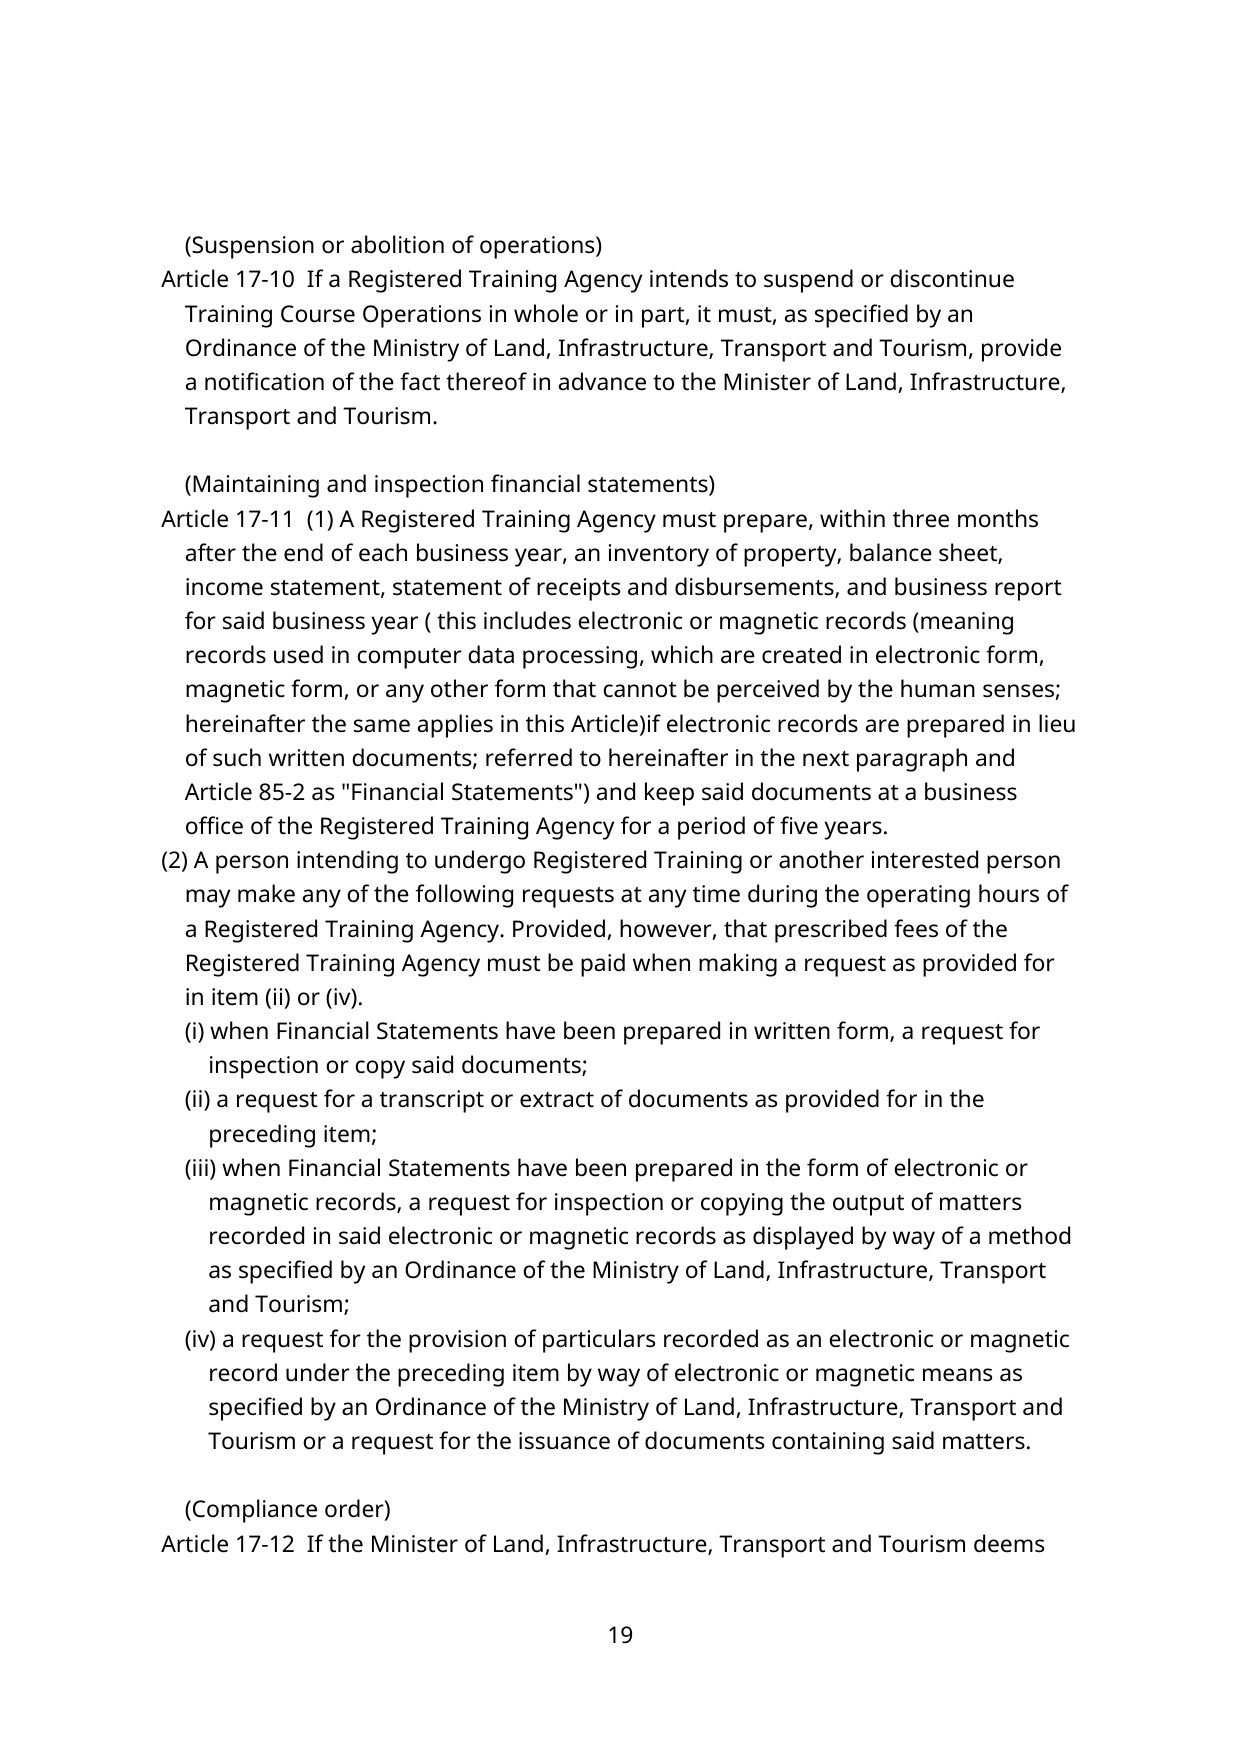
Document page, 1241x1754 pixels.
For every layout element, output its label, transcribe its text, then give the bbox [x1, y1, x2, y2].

text (2) A person intending to undergo Registered Training or another interested person may make any of the following requests at any time during the operating hours of a Registered Training Agency. Provided, however, that prescribed fees of the Registered Training Agency must be paid when making a request as provided for in item (ii) or (iv). [161, 843, 1079, 1014]
text (ii) a request for a transcript or extract of documents as provided for in the preceding item; [184, 1082, 1079, 1150]
text (i) when Financial Statements have been prepared in written form, a request for inspection or copy said documents; [184, 1014, 1079, 1082]
text (Suspension or abolition of operations) [184, 228, 1079, 262]
text Article 17-11 (1) A Registered Training Agency must prepare, within three months after the end of each business year, an inventory of property, balance sheet, income statement, statement of receipts and disbursements, and business report for said business year ( this includes electronic or magnetic records (meaning records used in computer data processing, which are created in electronic form, magnetic form, or any other form that cannot be perceived by the human senses; hereinafter the same applies in this Article)if electronic records are prepared in lieu of such written documents; referred to hereinafter in the next paragraph and Article 85-2 as "Financial Statements") and keep said documents at a business office of the Registered Training Agency for a period of five years. [161, 501, 1079, 843]
text (iv) a request for the provision of particulars recorded as an electronic or magnetic record under the preceding item by way of electronic or magnetic means as specified by an Ordinance of the Ministry of Land, Infrastructure, Transport and Tourism or a request for the issuance of documents containing said matters. [184, 1321, 1079, 1458]
text Article 17-10 If a Registered Training Agency intends to suspend or discontinue Training Course Operations in whole or in part, it must, as specified by an Ordinance of the Ministry of Land, Infrastructure, Transport and Tourism, provide a notification of the fact thereof in advance to the Minister of Land, Infrastructure, Transport and Tourism. [161, 262, 1079, 433]
text (Maintaining and inspection financial statements) [184, 467, 1079, 501]
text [161, 1526, 1079, 1560]
text (iii) when Financial Statements have been prepared in the form of electronic or magnetic records, a request for inspection or copying the output of matters recorded in said electronic or magnetic records as displayed by way of a method as specified by an Ordinance of the Ministry of Land, Infrastructure, Transport and Tourism; [184, 1150, 1079, 1321]
text (Compliance order) [184, 1492, 1079, 1526]
